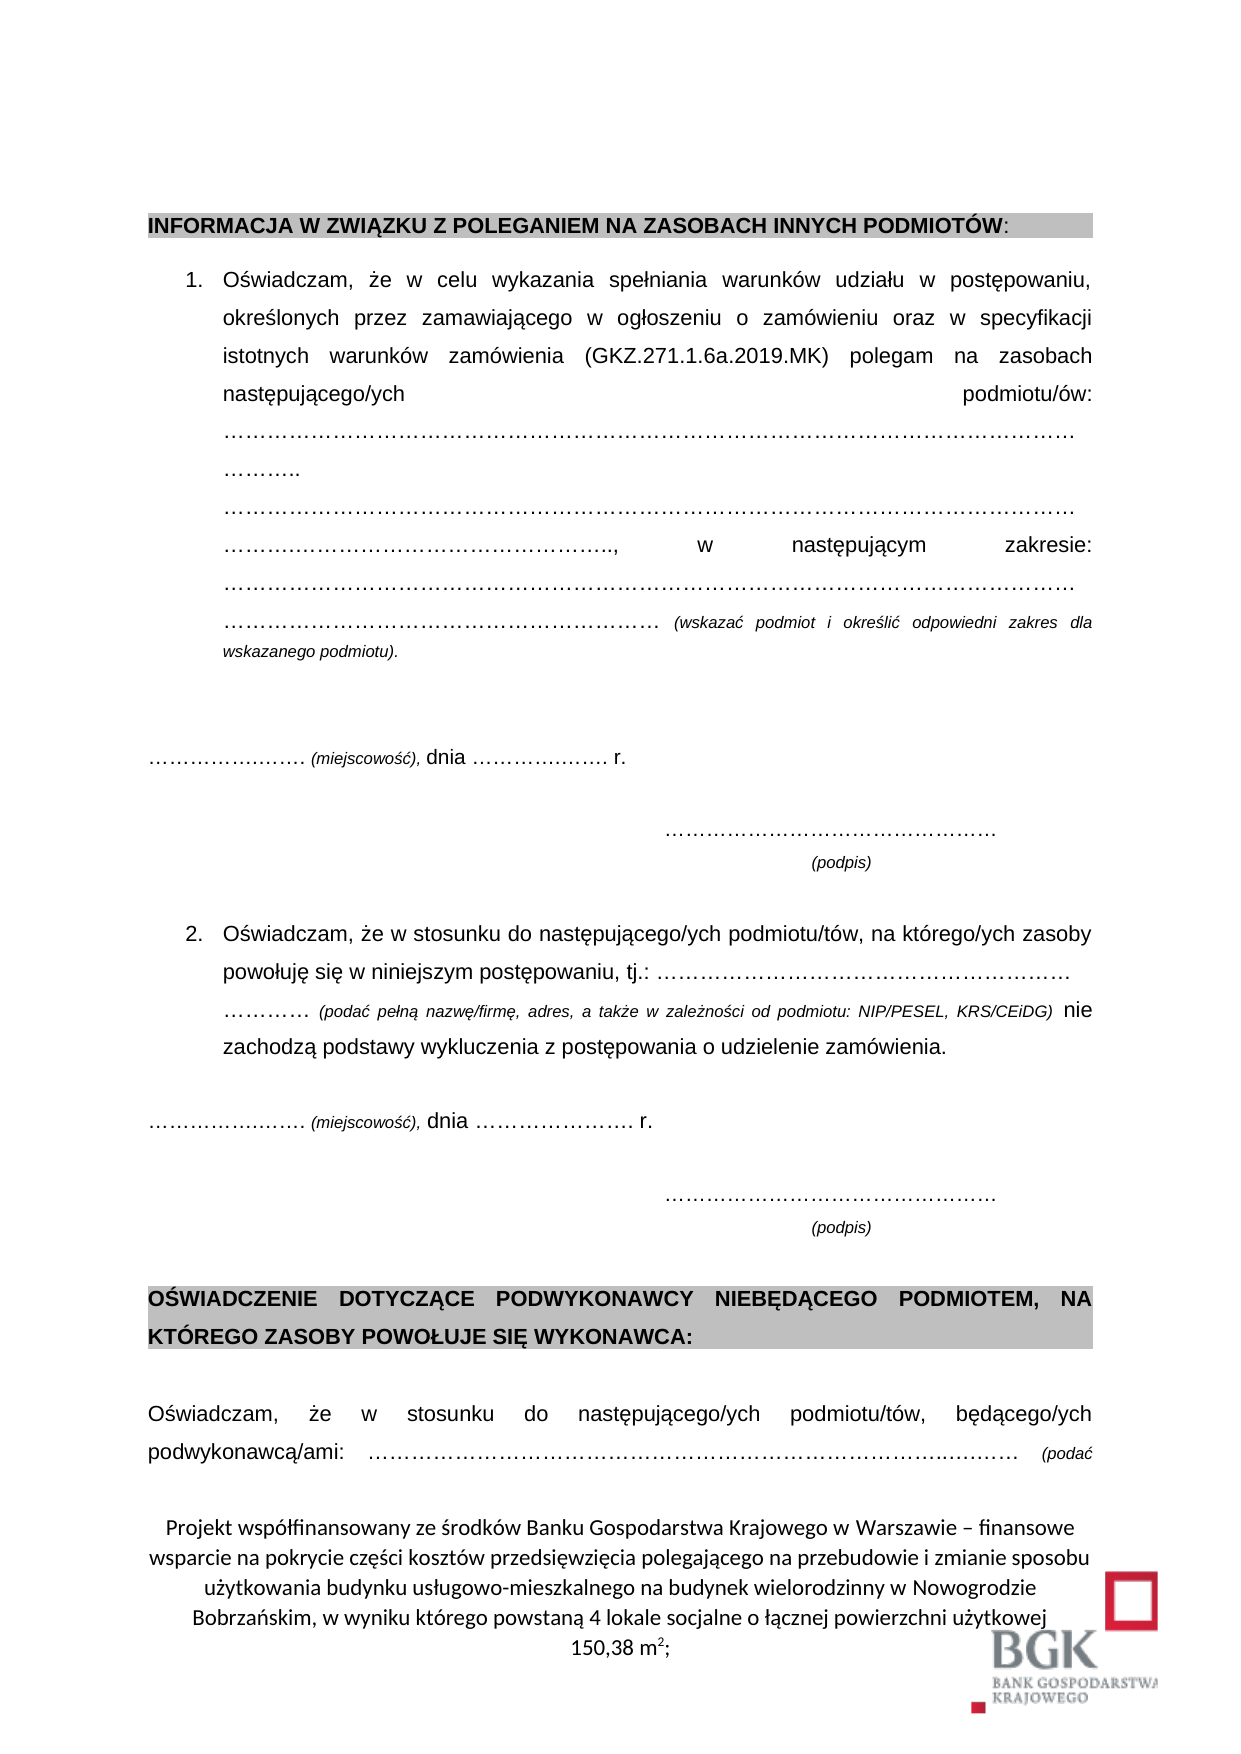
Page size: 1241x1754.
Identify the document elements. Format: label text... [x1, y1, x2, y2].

text INFORMACJA W ZWIĄZKU Z POLEGANIEM NA ZASOBACH INNYCH PODMIOTÓW: [148, 213, 1093, 238]
text ………………………………………… [148, 817, 1093, 841]
text (podpis) [738, 1218, 1093, 1237]
text …………….……. (miejscowość), dnia …………………. r. [148, 1108, 1093, 1133]
list Oświadczam, że w stosunku do następującego/ych podmiotu/tów, na którego/ych zasoby powołuję się w niniejszym postępowaniu, tj.: …………………………………………………………… (podać pełną nazwę/firmę, adres, a także w zależności od podmiotu: NIP/PESEL, KRS/CEiDG) nie zachodzą podstawy wykluczenia z postępowania o udzielenie zamówienia. [185, 921, 1093, 1059]
text (podpis) [738, 853, 1093, 872]
picture [971, 1571, 1158, 1714]
list Oświadczam, że w celu wykazania spełniania warunków udziału w postępowaniu, określonych przez zamawiającego w ogłoszeniu o zamówieniu oraz w specyfikacji istotnych warunków zamówienia (GKZ.271.1.6a.2019.MK) polegam na zasobach następującego/ych podmiotu/ów: ………………………………………………………………………………………………………………..……………………………………………………………………………………………………………….…………………………………….., w następującym zakresie: …………………………………………………………………………………………………………………………………………………………… (wskazać podmiot i określić odpowiedni zakres dla wskazanego podmiotu). [185, 267, 1093, 661]
text …………….……. (miejscowość), dnia ………….……. r. [148, 745, 1093, 769]
text OŚWIADCZENIE DOTYCZĄCE PODWYKONAWCY NIEBĘDĄCEGO PODMIOTEM, NA KTÓREGO ZASOBY POWOŁUJE SIĘ WYKONAWCA: [148, 1286, 1093, 1349]
text ………………………………………… [148, 1182, 1093, 1206]
